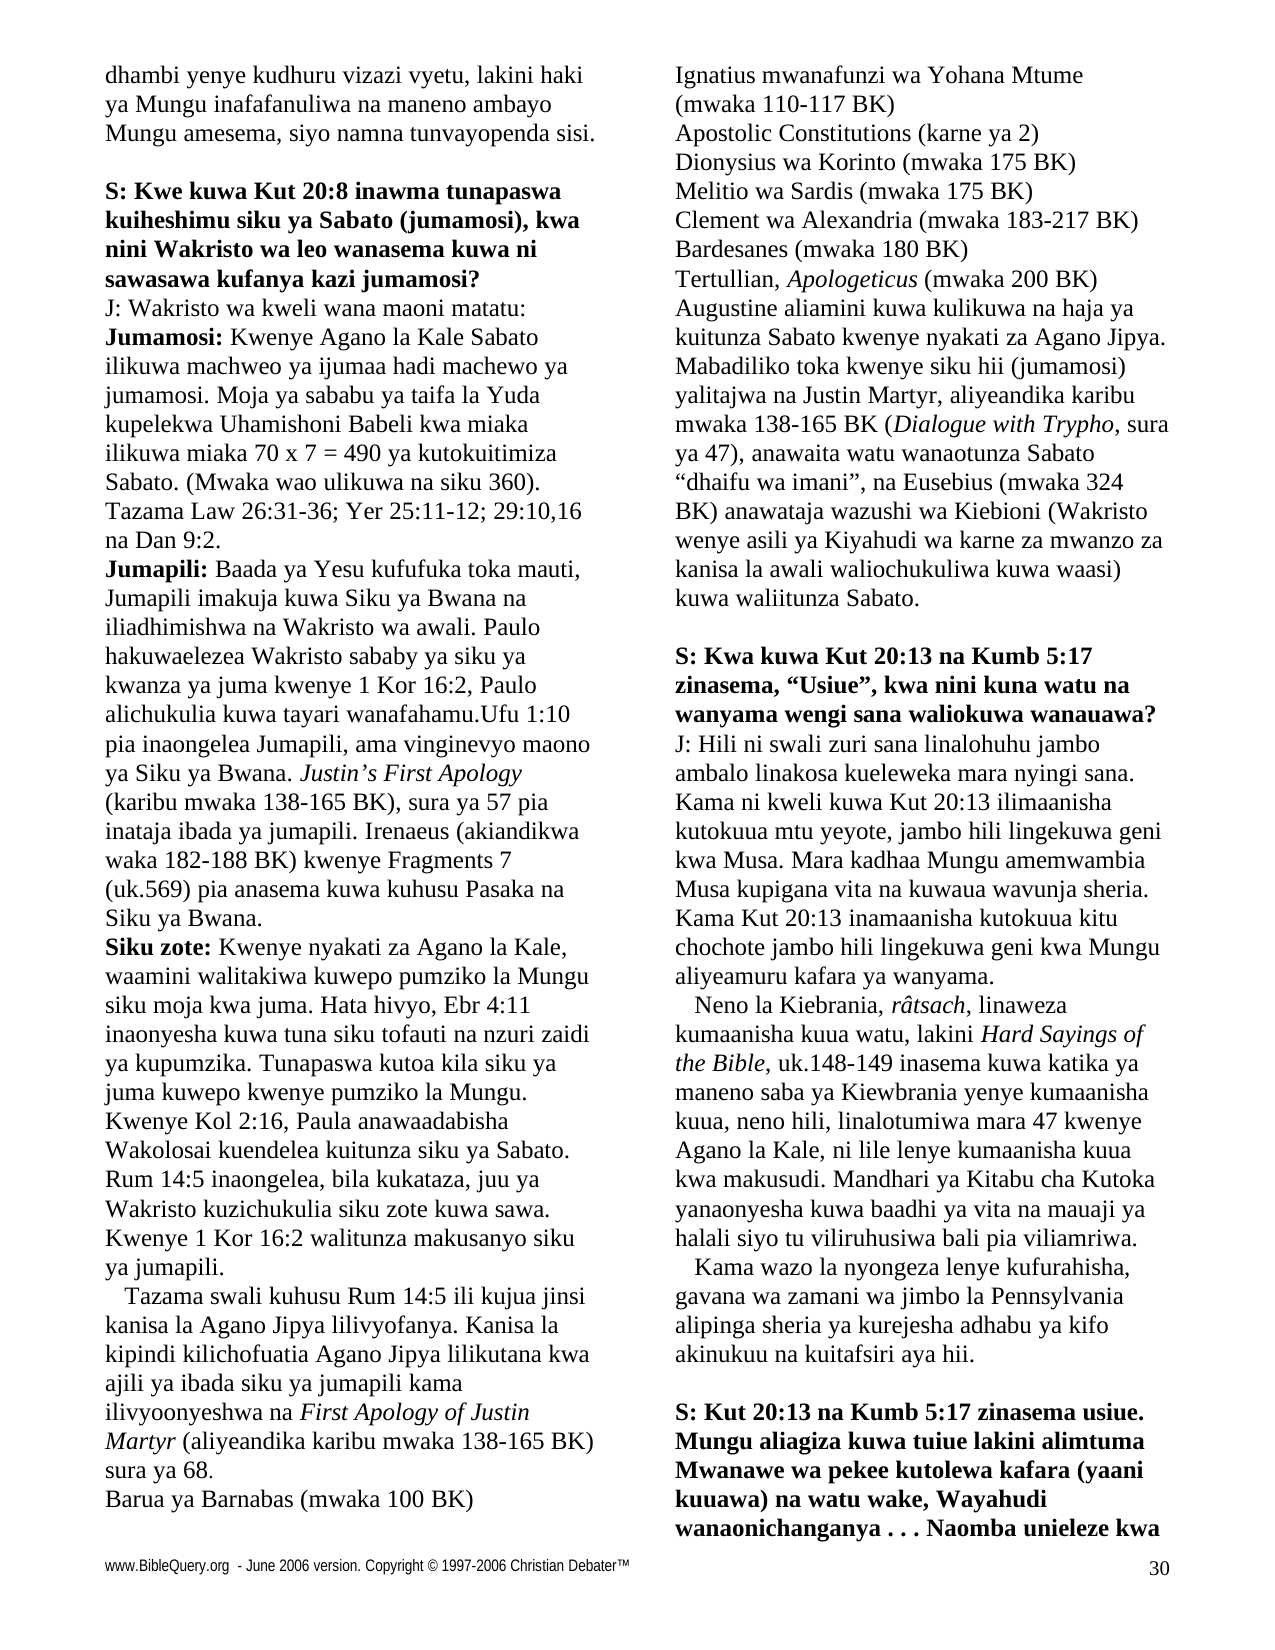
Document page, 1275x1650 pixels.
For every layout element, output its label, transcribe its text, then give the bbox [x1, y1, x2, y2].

text J: Wakristo wa kweli wana maoni matatu: [105, 292, 600, 322]
text Clement wa Alexandria (mwaka 183-217 BK) [675, 205, 1170, 234]
text Jumapili: Baada ya Yesu kufufuka toka mauti, Jumapili imakuja kuwa Siku ya Bwana na iliadhimishwa na Wakristo wa awali. Paulo hakuwaelezea Wakristo sababy ya siku ya kwanza ya juma kwenye 1 Kor 16:2, Paulo alichukulia kuwa tayari wanafahamu.Ufu 1:10 pia inaongelea Jumapili, ama vinginevyo maono ya Siku ya Bwana. Justin’s First Apology (karibu mwaka 138-165 BK), sura ya 57 pia inataja ibada ya jumapili. Irenaeus (akiandikwa waka 182-188 BK) kwenye Fragments 7 (uk.569) pia anasema kuwa kuhusu Pasaka na Siku ya Bwana. [105, 554, 600, 932]
text J: Hili ni swali zuri sana linalohuhu jambo ambalo linakosa kueleweka mara nyingi sana. Kama ni kweli kuwa Kut 20:13 ilimaanisha kutokuua mtu yeyote, jambo hili lingekuwa geni kwa Musa. Mara kadhaa Mungu amemwambia Musa kupigana vita na kuwaua wavunja sheria. Kama Kut 20:13 inamaanisha kutokuua kitu chochote jambo hili lingekuwa geni kwa Mungu aliyeamuru kafara ya wanyama. [675, 728, 1170, 990]
text Tazama swali kuhusu Rum 14:5 ili kujua jinsi kanisa la Agano Jipya lilivyofanya. Kanisa la kipindi kilichofuatia Agano Jipya lilikutana kwa ajili ya ibada siku ya jumapili kama ilivyoonyeshwa na First Apology of Justin Martyr (aliyeandika karibu mwaka 138-165 BK) sura ya 68. [105, 1281, 600, 1484]
text Siku zote: Kwenye nyakati za Agano la Kale, waamini walitakiwa kuwepo pumziko la Mungu siku moja kwa juma. Hata hivyo, Ebr 4:11 inaonyesha kuwa tuna siku tofauti na nzuri zaidi ya kupumzika. Tunapaswa kutoa kila siku ya juma kuwepo kwenye pumziko la Mungu. Kwenye Kol 2:16, Paula anawaadabisha Wakolosai kuendelea kuitunza siku ya Sabato. Rum 14:5 inaongelea, bila kukataza, juu ya Wakristo kuzichukulia siku zote kuwa sawa. Kwenye 1 Kor 16:2 walitunza makusanyo siku ya jumapili. [105, 932, 600, 1281]
text Apostolic Constitutions (karne ya 2) [675, 118, 1170, 147]
text S: Kwa kuwa Kut 20:13 na Kumb 5:17 zinasema, “Usiue”, kwa nini kuna watu na wanyama wengi sana waliokuwa wanauawa? [675, 641, 1170, 728]
text Bardesanes (mwaka 180 BK) [675, 234, 1170, 263]
text Dionysius wa Korinto (mwaka 175 BK) [675, 147, 1170, 176]
text Tertullian, Apologeticus (mwaka 200 BK) [675, 263, 1170, 292]
text Jumamosi: Kwenye Agano la Kale Sabato ilikuwa machweo ya ijumaa hadi machewo ya jumamosi. Moja ya sababu ya taifa la Yuda kupelekwa Uhamishoni Babeli kwa miaka ilikuwa miaka 70 x 7 = 490 ya kutokuitimiza Sabato. (Mwaka wao ulikuwa na siku 360). Tazama Law 26:31-36; Yer 25:11-12; 29:10,16 na Dan 9:2. [105, 322, 600, 554]
text Barua ya Barnabas (mwaka 100 BK) [105, 1484, 600, 1513]
text Ignatius mwanafunzi wa Yohana Mtume (mwaka 110-117 BK) [675, 60, 1170, 118]
text Mabadiliko toka kwenye siku hii (jumamosi) yalitajwa na Justin Martyr, aliyeandika karibu mwaka 138-165 BK (Dialogue with Trypho, sura ya 47), anawaita watu wanaotunza Sabato “dhaifu wa imani”, na Eusebius (mwaka 324 BK) anawataja wazushi wa Kiebioni (Wakristo wenye asili ya Kiyahudi wa karne za mwanzo za kanisa la awali waliochukuliwa kuwa waasi) kuwa waliitunza Sabato. [675, 351, 1170, 612]
text Melitio wa Sardis (mwaka 175 BK) [675, 176, 1170, 205]
text Kama wazo la nyongeza lenye kufurahisha, gavana wa zamani wa jimbo la Pennsylvania alipinga sheria ya kurejesha adhabu ya kifo akinukuu na kuitafsiri aya hii. [675, 1252, 1170, 1368]
text Augustine aliamini kuwa kulikuwa na haja ya kuitunza Sabato kwenye nyakati za Agano Jipya. [675, 292, 1170, 351]
text Neno la Kiebrania, râtsach, linaweza kumaanisha kuua watu, lakini Hard Sayings of the Bible, uk.148-149 inasema kuwa katika ya maneno saba ya Kiewbrania yenye kumaanisha kuua, neno hili, linalotumiwa mara 47 kwenye Agano la Kale, ni lile lenye kumaanisha kuua kwa makusudi. Mandhari ya Kitabu cha Kutoka yanaonyesha kuwa baadhi ya vita na mauaji ya halali siyo tu viliruhusiwa bali pia viliamriwa. [675, 990, 1170, 1252]
text S: Kwe kuwa Kut 20:8 inawma tunapaswa kuiheshimu siku ya Sabato (jumamosi), kwa nini Wakristo wa leo wanasema kuwa ni sawasawa kufanya kazi jumamosi? [105, 176, 600, 292]
